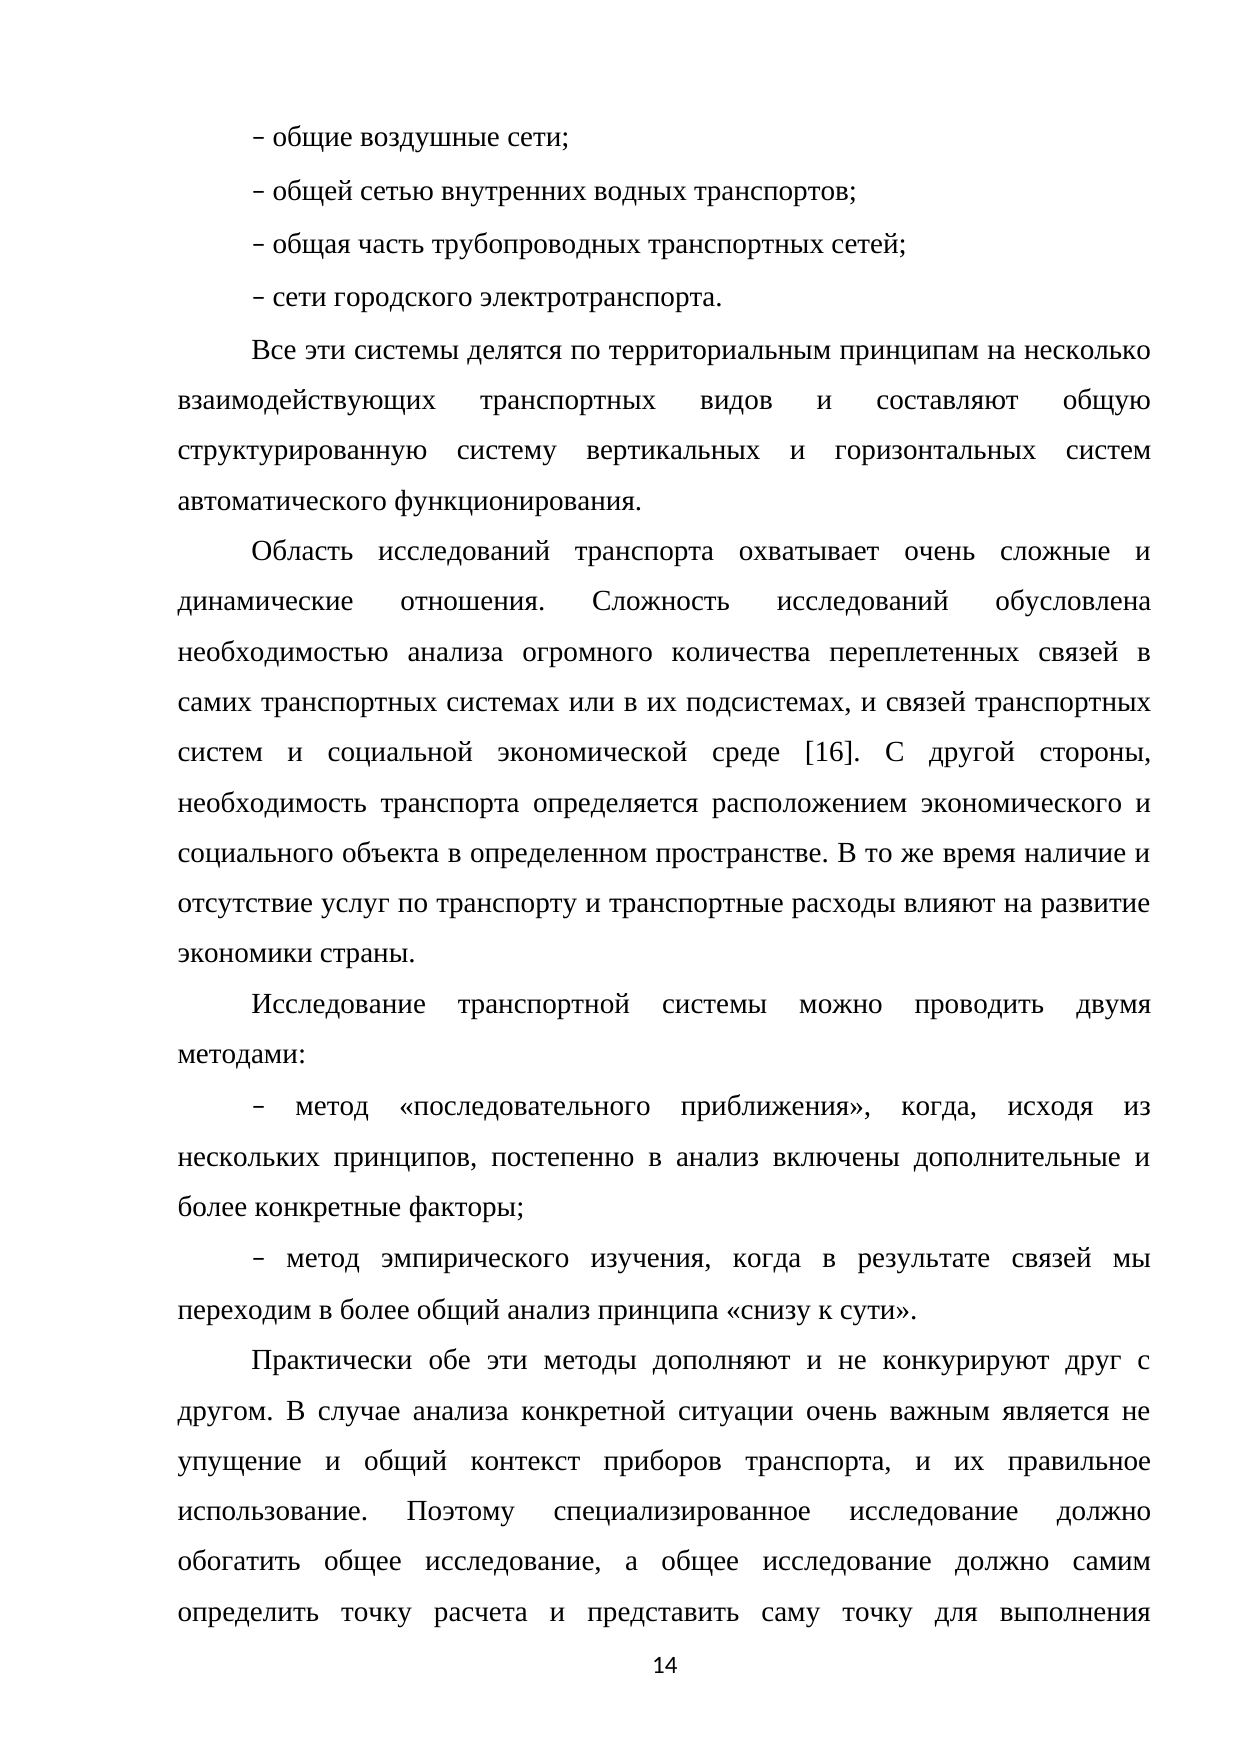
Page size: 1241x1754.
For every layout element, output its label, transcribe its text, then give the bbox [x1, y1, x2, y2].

text Исследование транспортной системы можно проводить двумя методами: [177, 986, 1152, 1070]
text Все эти системы делятся по территориальным принципам на несколько взаимодействующих транспортных видов и составляют общую структурированную систему вертикальных и горизонтальных систем автоматического функционирования. [177, 332, 1152, 516]
text – сети городского электротранспорта. [177, 278, 1152, 314]
text – общая часть трубопроводных транспортных сетей; [177, 225, 1152, 261]
text – общей сетью внутренних водных транспортов; [177, 172, 1152, 207]
text – метод «последовательного приближения», когда, исходя из нескольких принципов, постепенно в анализ включены дополнительные и более конкретные факторы; [177, 1087, 1152, 1223]
text Область исследований транспорта охватывает очень сложные и динамические отношения. Сложность исследований обусловлена необходимостью анализа огромного количества переплетенных связей в самих транспортных системах или в их подсистемах, и связей транспортных систем и социальной экономической среде [16]. С другой стороны, необходимость транспорта определяется расположением экономического и социального объекта в определенном пространстве. В то же время наличие и отсутствие услуг по транспорту и транспортные расходы влияют на развитие экономики страны. [177, 533, 1152, 969]
text – общие воздушные сети; [177, 118, 1152, 154]
text – метод эмпирического изучения, когда в результате связей мы переходим в более общий анализ принципа «снизу к сути». [177, 1239, 1152, 1326]
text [177, 1342, 1152, 1627]
